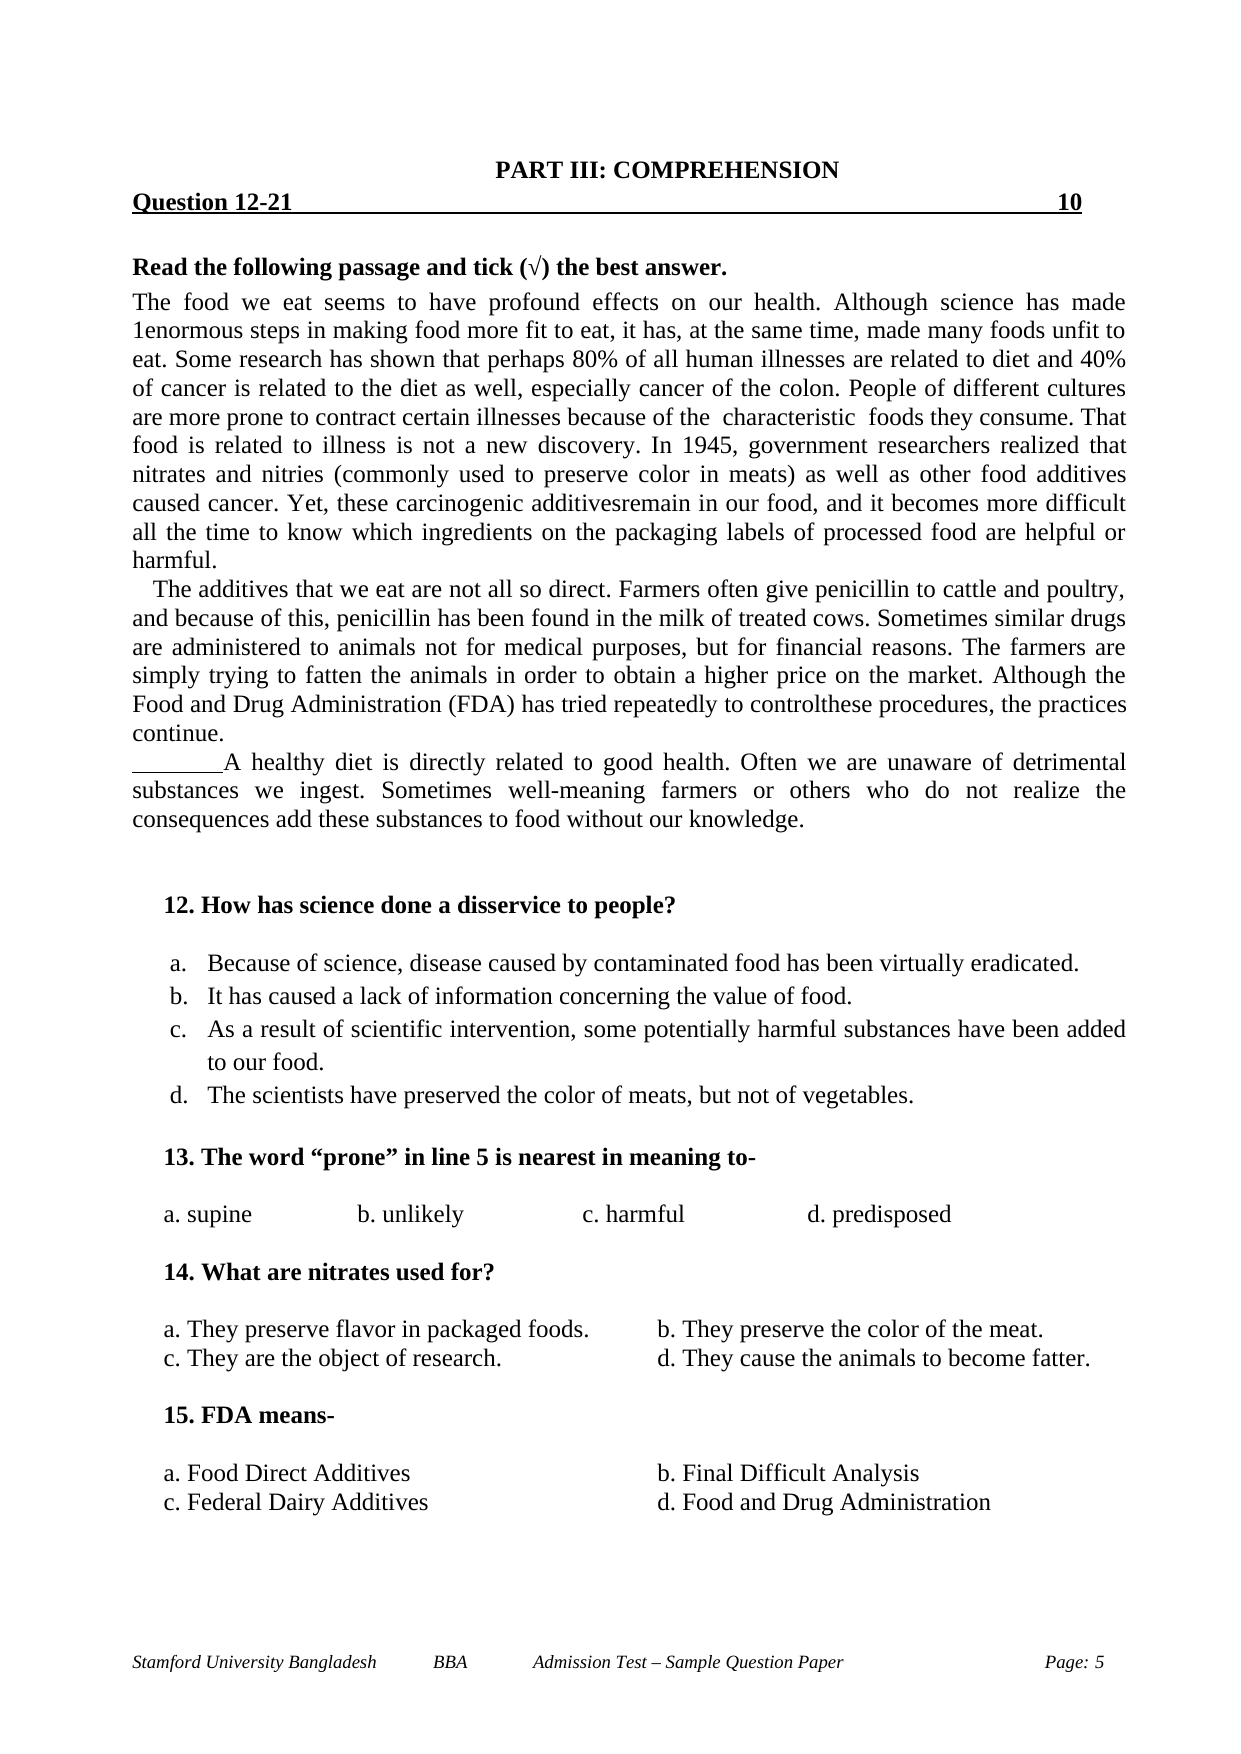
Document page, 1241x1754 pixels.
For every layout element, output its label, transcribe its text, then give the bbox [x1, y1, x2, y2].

list As a result of scientific intervention, some potentially harmful substances have been added to our food. [169, 1014, 1128, 1076]
text a. supine b. unlikely c. harmful d. predisposed [163, 1199, 1128, 1228]
list The scientists have preserved the color of meats, but not of vegetables. [169, 1080, 1128, 1109]
text a. Food Direct Additives b. Final Difficult Analysis [163, 1458, 1128, 1487]
list It has caused a lack of information concerning the value of food. [169, 981, 1128, 1009]
text 14. What are nitrates used for? [132, 1257, 1128, 1285]
list Because of science, disease caused by contaminated food has been virtually eradicated. [169, 948, 1128, 977]
text Read the following passage and tick (√) the best answer. [132, 252, 1128, 281]
text The additives that we eat are not all so direct. Farmers often give penicillin to cattle and poultry, and because of this, penicillin has been found in the milk of treated cows. Sometimes similar drugs are administered to animals not for medical purposes, but for financial reasons. The farmers are simply trying to fatten the animals in order to obtain a higher price on the market. Although the Food and Drug Administration (FDA) has tried repeatedly to controlthese procedures, the practices continue. [132, 574, 1128, 747]
text c. They are the object of research. d. They cause the animals to become fatter. [163, 1343, 1128, 1372]
text a. They preserve flavor in packaged foods. b. They preserve the color of the meat. [132, 1314, 1128, 1343]
text c. Federal Dairy Additives d. Food and Drug Administration [163, 1487, 1128, 1515]
text The food we eat seems to have profound effects on our health. Although science has made 1enormous steps in making food more fit to eat, it has, at the same time, made many foods unfit to eat. Some research has shown that perhaps 80% of all human illnesses are related to diet and 40% of cancer is related to the diet as well, especially cancer of the colon. People of different cultures are more prone to contract certain illnesses because of the characteristic foods they consume. That food is related to illness is not a new discovery. In 1945, government researchers realized that nitrates and nitries (commonly used to preserve color in meats) as well as other food additives caused cancer. Yet, these carcinogenic additivesremain in our food, and it becomes more difficult all the time to know which ingredients on the packaging labels of processed food are helpful or harmful. [132, 287, 1128, 574]
text 12. How has science done a disservice to people? [163, 890, 1128, 919]
text 15. FDA means- [163, 1400, 1128, 1429]
text A healthy diet is directly related to good health. Often we are unaware of detrimental substances we ingest. Sometimes well-meaning farmers or others who do not realize the consequences add these substances to food without our knowledge. [132, 747, 1128, 833]
text Question 12-21 10 [132, 187, 1128, 216]
text PART III: COMPREHENSION [174, 155, 1128, 184]
text 13. The word “prone” in line 5 is nearest in meaning to- [163, 1142, 1128, 1170]
